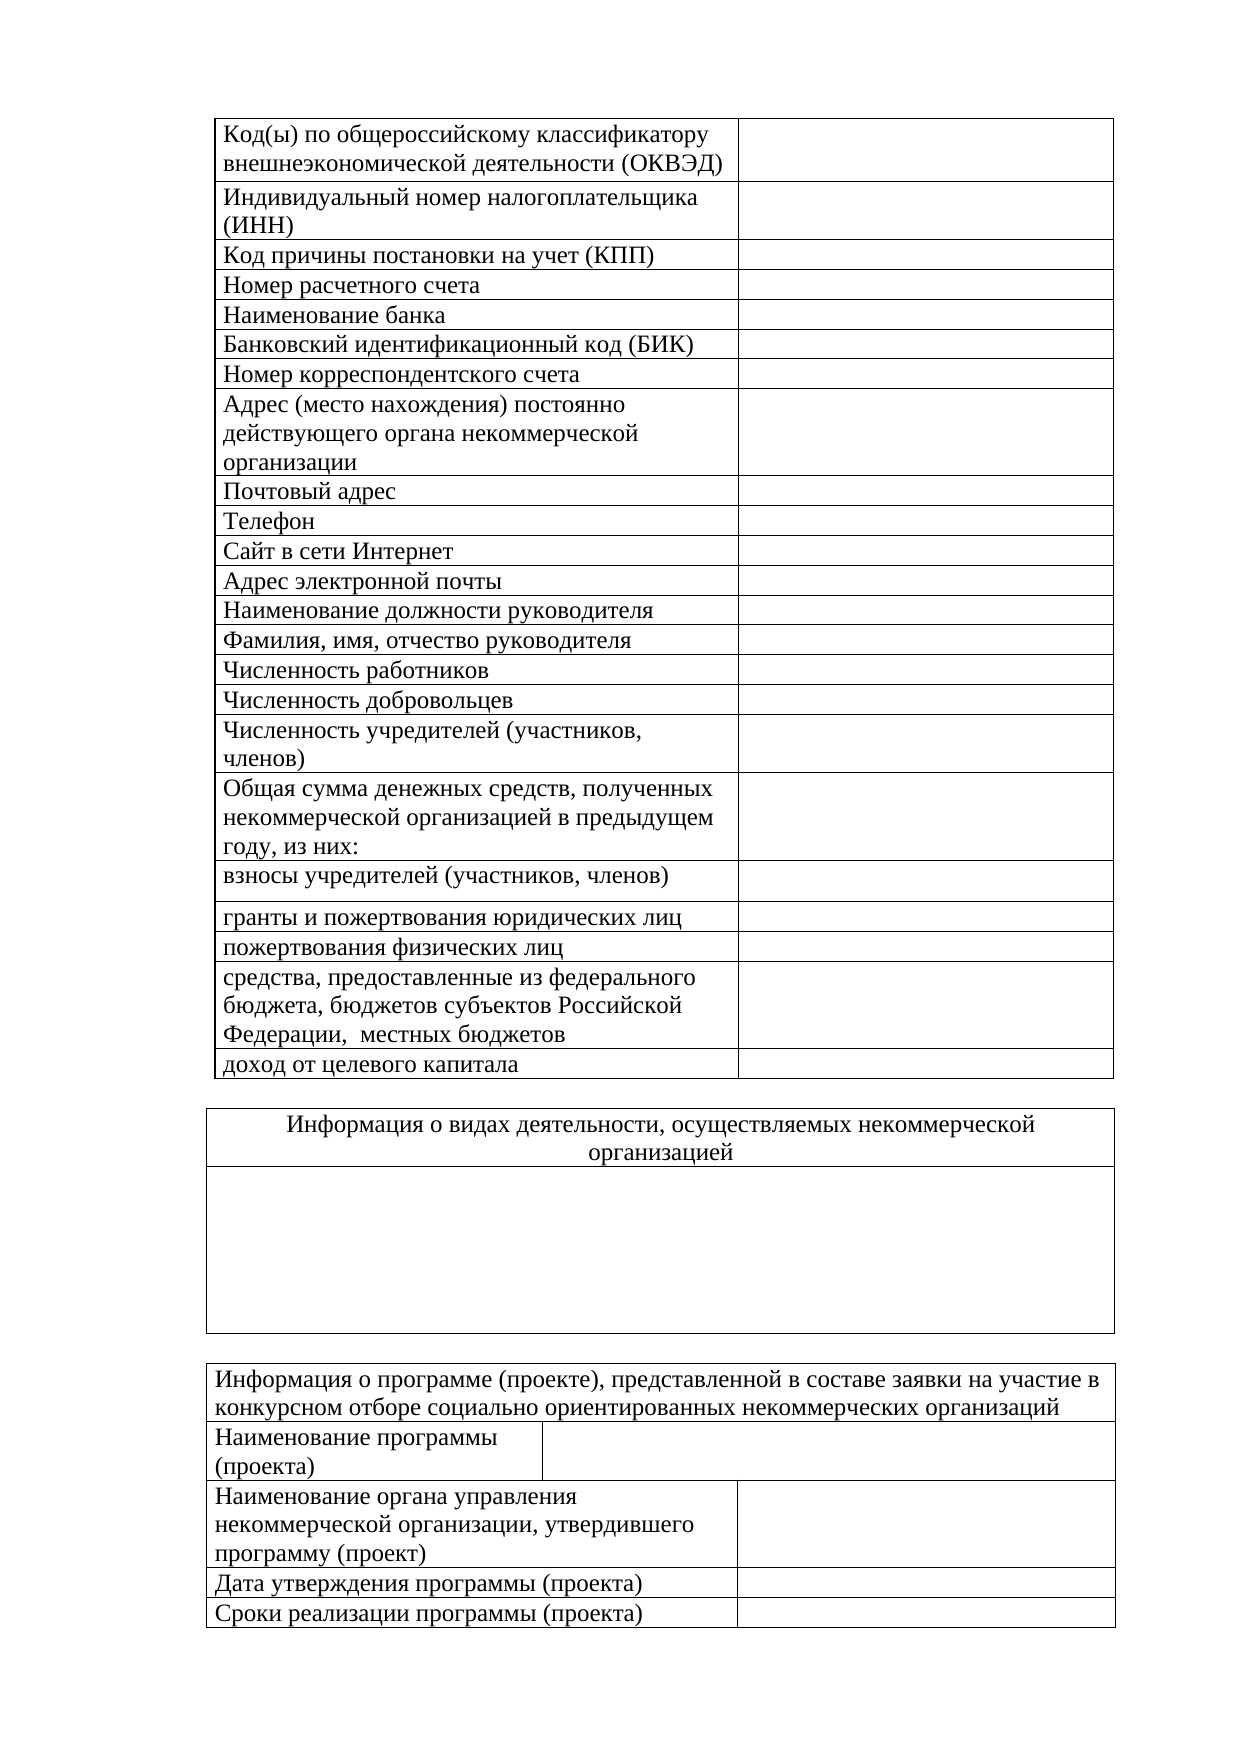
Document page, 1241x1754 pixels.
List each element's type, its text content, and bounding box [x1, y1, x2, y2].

table_header Информация о видах деятельности, осуществляемых некоммерческой организацией [207, 1109, 1114, 1166]
table_cell [739, 1049, 1113, 1078]
table_cell [739, 566, 1113, 594]
table_cell [739, 240, 1113, 269]
table_cell [739, 330, 1113, 358]
table_cell [739, 270, 1113, 299]
table_cell [738, 1568, 1115, 1597]
table_cell Почтовый адрес [216, 476, 738, 505]
table_cell средства, предоставленные из федерального бюджета, бюджетов субъектов Российской Федерации, местных бюджетов [216, 962, 738, 1048]
table_cell Код причины постановки на учет (КПП) [216, 240, 738, 269]
table_cell Наименование банка [216, 300, 738, 328]
table_cell [739, 389, 1113, 475]
table_cell [739, 359, 1113, 388]
table_cell Сайт в сети Интернет [216, 536, 738, 565]
table_cell [739, 596, 1113, 624]
table_cell Телефон [216, 506, 738, 535]
table_cell [739, 685, 1113, 714]
table_cell Численность учредителей (участников, членов) [216, 715, 738, 772]
table_cell Наименование программы (проекта) [207, 1422, 542, 1480]
table_cell Фамилия, имя, отчество руководителя [216, 625, 738, 654]
table_cell Номер расчетного счета [216, 270, 738, 299]
table_cell [739, 715, 1113, 772]
table_cell [739, 655, 1113, 684]
table_cell [738, 1598, 1115, 1627]
table_cell [739, 625, 1113, 654]
table_cell [739, 536, 1113, 565]
table_cell гранты и пожертвования юридических лиц [216, 902, 738, 931]
table_cell доход от целевого капитала [216, 1049, 738, 1078]
table_cell [739, 300, 1113, 328]
table_cell Номер корреспондентского счета [216, 359, 738, 388]
table_cell Сроки реализации программы (проекта) [207, 1598, 737, 1627]
table_cell Адрес (место нахождения) постоянно действующего органа некоммерческой организации [216, 389, 738, 475]
table_cell [738, 1481, 1115, 1567]
table_cell [739, 773, 1113, 859]
table_cell [739, 119, 1113, 181]
table_cell Наименование должности руководителя [216, 596, 738, 624]
table_cell [739, 932, 1113, 961]
table_cell [207, 1167, 1114, 1333]
table_cell Общая сумма денежных средств, полученных некоммерческой организацией в предыдущем году, из них: [216, 773, 738, 859]
table_cell [739, 861, 1113, 901]
table_cell Дата утверждения программы (проекта) [207, 1568, 737, 1597]
table_cell Численность добровольцев [216, 685, 738, 714]
table_header Информация о программе (проекте), представленной в составе заявки на участие в конкурсном отборе социально ориентированных некоммерческих организаций [207, 1364, 1115, 1421]
table_cell [543, 1422, 1115, 1480]
table_cell Код(ы) по общероссийскому классификатору внешнеэкономической деятельности (ОКВЭД) [216, 119, 738, 181]
table_cell [739, 182, 1113, 239]
table_cell [739, 962, 1113, 1048]
table_cell Наименование органа управления некоммерческой организации, утвердившего программу (проект) [207, 1481, 737, 1567]
table_cell [739, 506, 1113, 535]
table_cell пожертвования физических лиц [216, 932, 738, 961]
table_cell взносы учредителей (участников, членов) [216, 861, 738, 901]
table_cell Численность работников [216, 655, 738, 684]
table_cell Индивидуальный номер налогоплательщика (ИНН) [216, 182, 738, 239]
table_cell [739, 476, 1113, 505]
table_cell [739, 902, 1113, 931]
table_cell Адрес электронной почты [216, 566, 738, 594]
table_cell Банковский идентификационный код (БИК) [216, 330, 738, 358]
